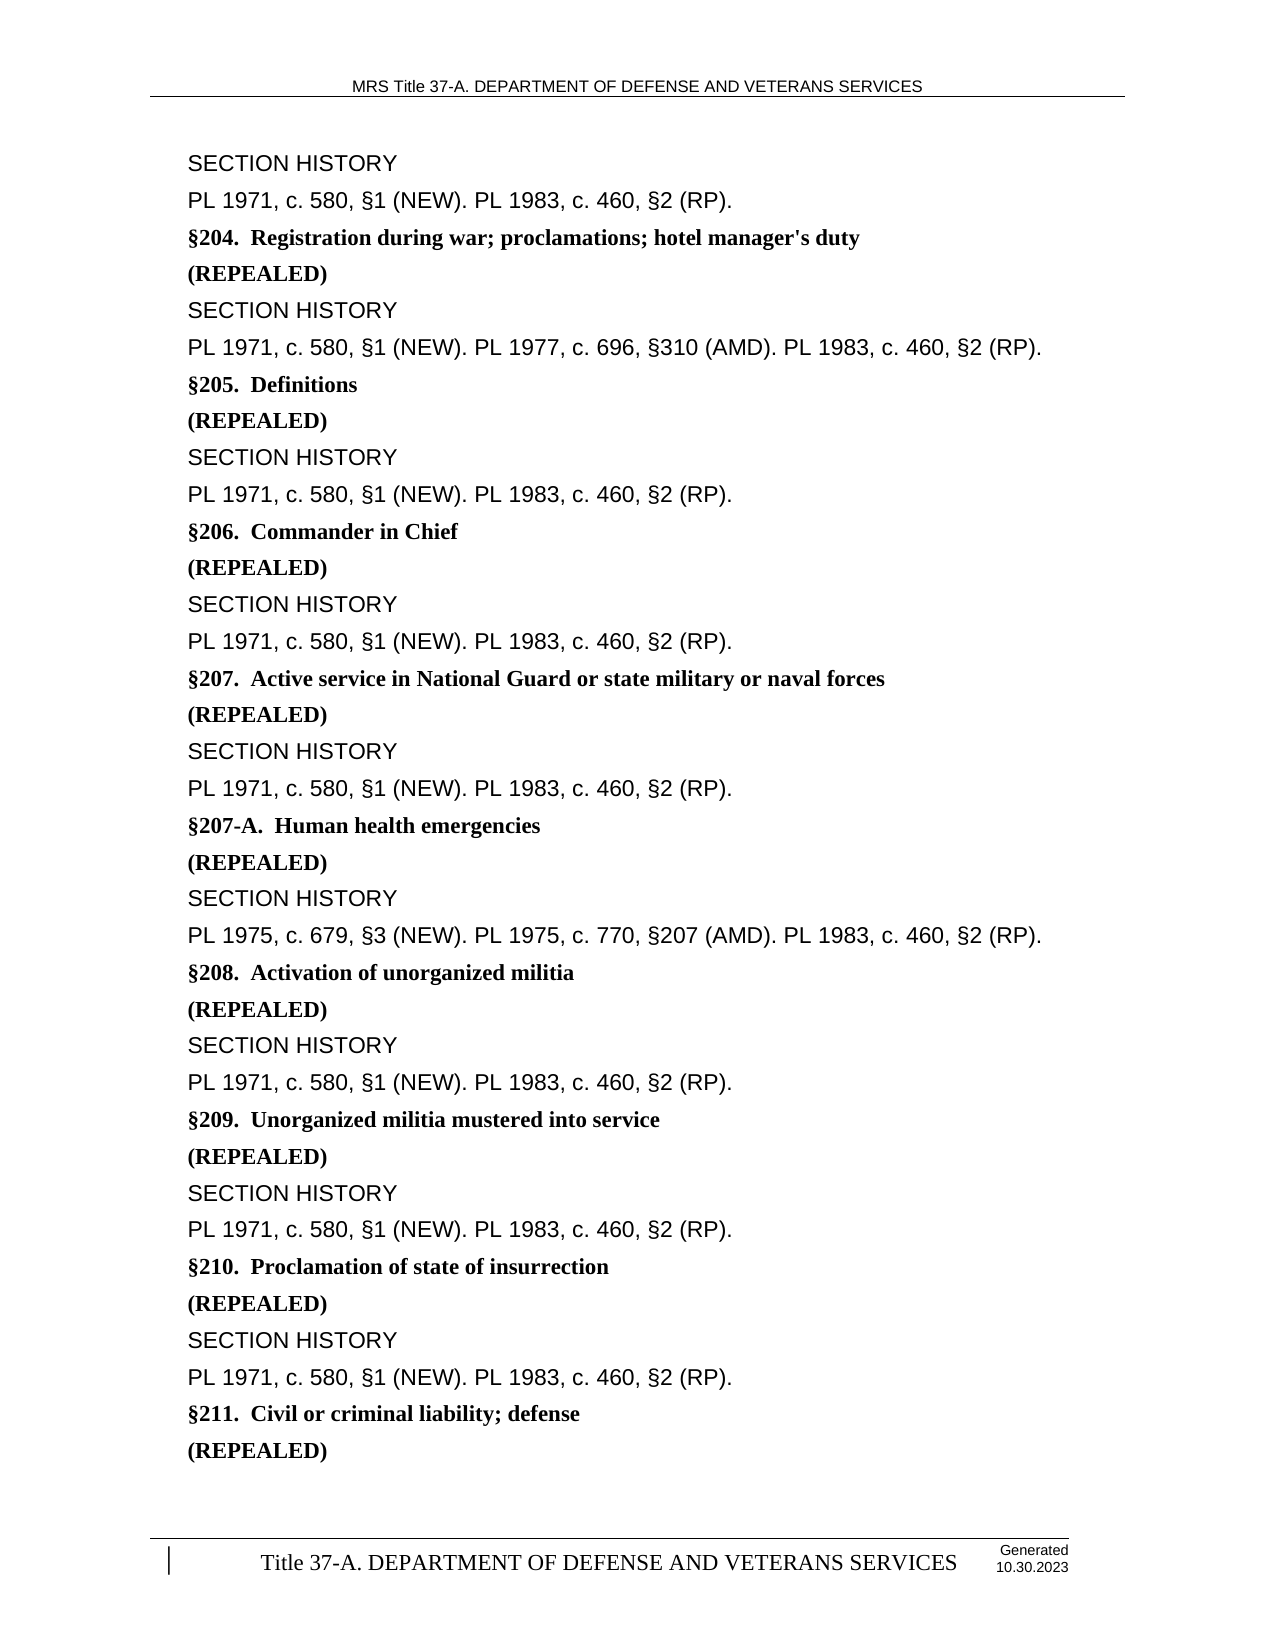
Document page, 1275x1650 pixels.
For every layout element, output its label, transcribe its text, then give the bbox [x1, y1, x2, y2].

text SECTION HISTORY [187, 297, 1125, 323]
text (REPEALED) [187, 849, 1125, 875]
text §210. Proclamation of state of insurrection [187, 1253, 1125, 1279]
text PL 1971, c. 580, §1 (NEW). PL 1983, c. 460, §2 (RP). [187, 775, 1125, 801]
text §209. Unorganized militia mustered into service [187, 1106, 1125, 1132]
text (REPEALED) [187, 554, 1125, 581]
text PL 1971, c. 580, §1 (NEW). PL 1977, c. 696, §310 (AMD). PL 1983, c. 460, §2 (RP). [187, 334, 1125, 360]
text §207-A. Human health emergencies [187, 812, 1125, 838]
text PL 1971, c. 580, §1 (NEW). PL 1983, c. 460, §2 (RP). [187, 1216, 1125, 1243]
text PL 1971, c. 580, §1 (NEW). PL 1983, c. 460, §2 (RP). [187, 481, 1125, 507]
text §211. Civil or criminal liability; defense [187, 1400, 1125, 1427]
text PL 1971, c. 580, §1 (NEW). PL 1983, c. 460, §2 (RP). [187, 1069, 1125, 1096]
text SECTION HISTORY [187, 591, 1125, 618]
text §205. Definitions [187, 371, 1125, 397]
text SECTION HISTORY [187, 738, 1125, 765]
text SECTION HISTORY [187, 150, 1125, 176]
text SECTION HISTORY [187, 885, 1125, 912]
text (REPEALED) [187, 1290, 1125, 1316]
text (REPEALED) [187, 702, 1125, 728]
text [187, 1363, 1125, 1390]
text (REPEALED) [187, 407, 1125, 434]
text §208. Activation of unorganized militia [187, 959, 1125, 985]
text §207. Active service in National Guard or state military or naval forces [187, 665, 1125, 691]
text §204. Registration during war; proclamations; hotel manager's duty [187, 223, 1125, 250]
text §206. Commander in Chief [187, 518, 1125, 544]
text (REPEALED) [187, 1437, 1125, 1463]
text SECTION HISTORY [187, 1032, 1125, 1059]
text SECTION HISTORY [187, 1179, 1125, 1206]
text (REPEALED) [187, 260, 1125, 287]
text SECTION HISTORY [187, 1327, 1125, 1353]
text PL 1971, c. 580, §1 (NEW). PL 1983, c. 460, §2 (RP). [187, 628, 1125, 654]
text PL 1971, c. 580, §1 (NEW). PL 1983, c. 460, §2 (RP). [187, 187, 1125, 213]
text (REPEALED) [187, 1143, 1125, 1169]
text PL 1975, c. 679, §3 (NEW). PL 1975, c. 770, §207 (AMD). PL 1983, c. 460, §2 (RP). [187, 922, 1125, 948]
text SECTION HISTORY [187, 444, 1125, 471]
text (REPEALED) [187, 996, 1125, 1022]
